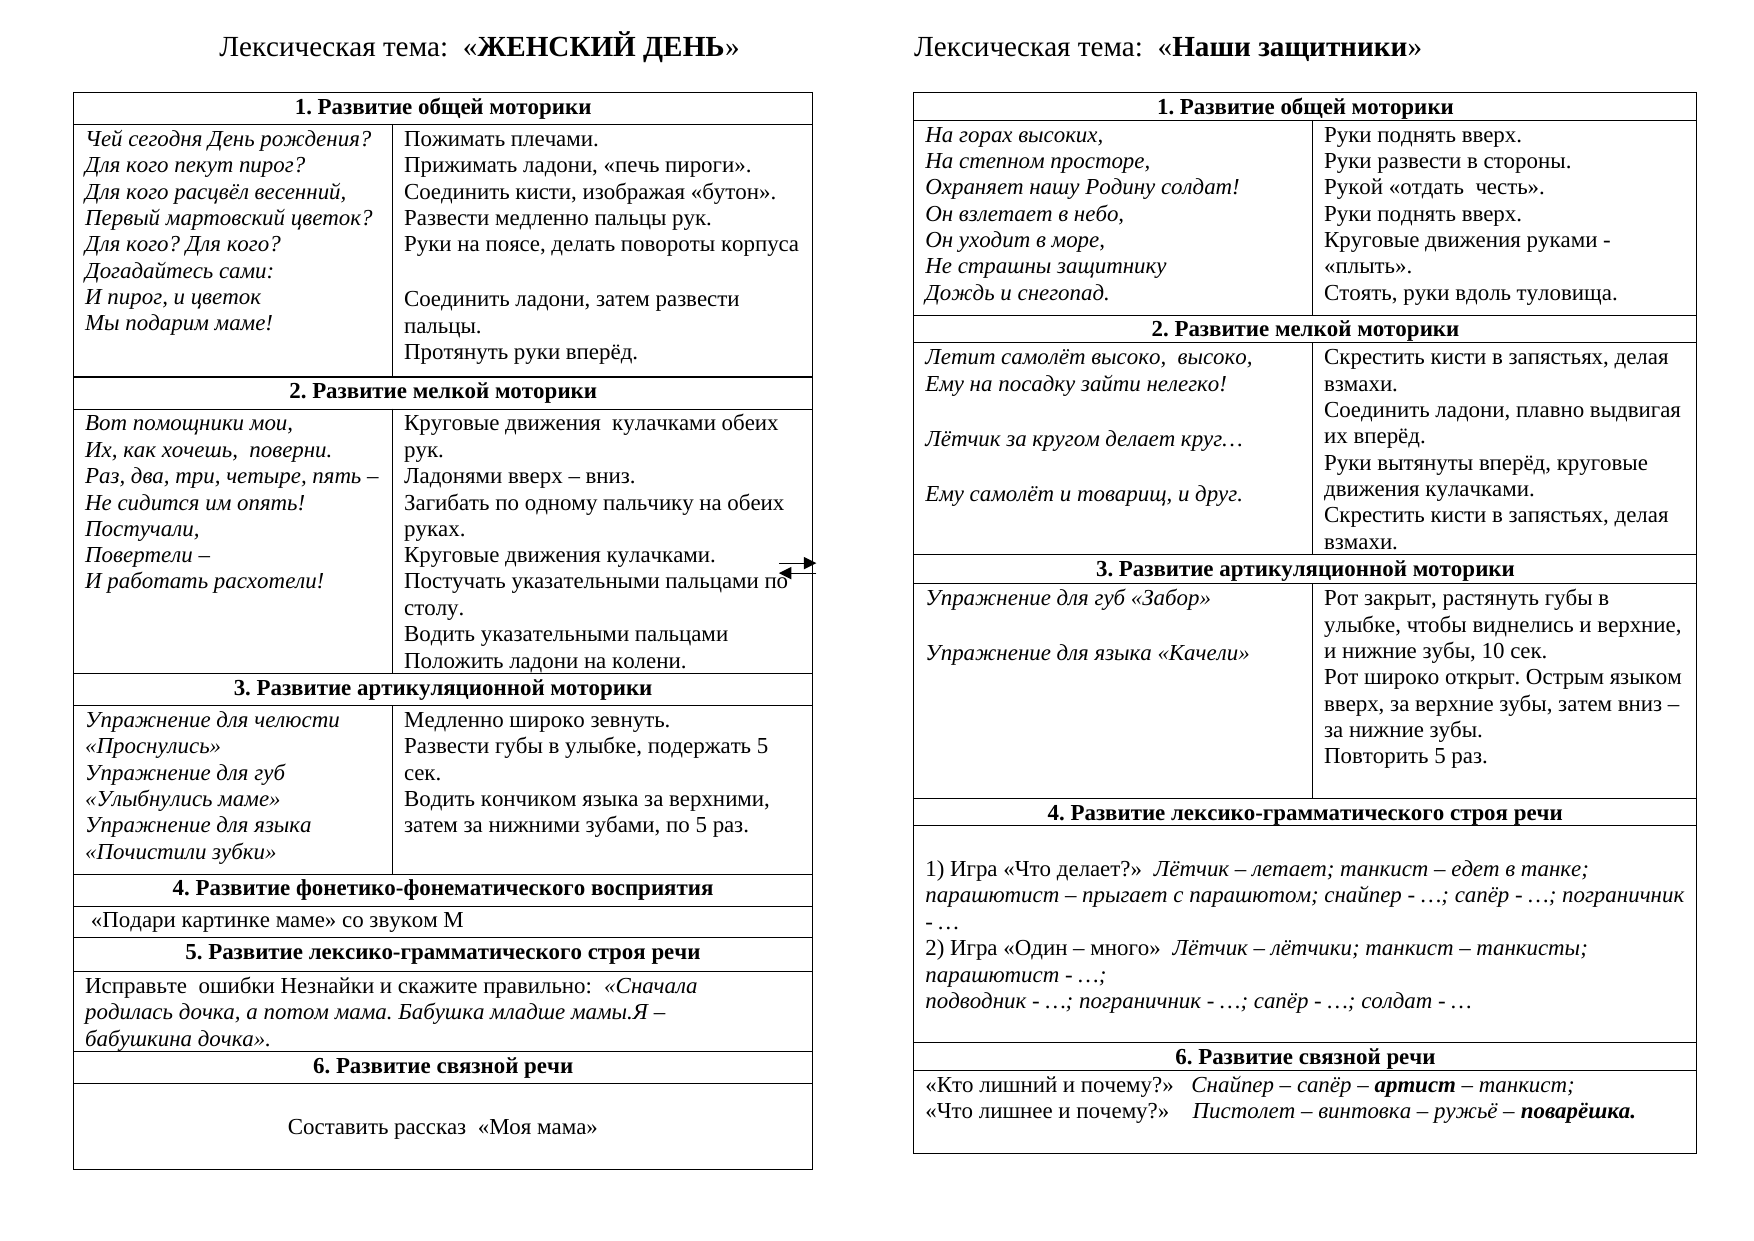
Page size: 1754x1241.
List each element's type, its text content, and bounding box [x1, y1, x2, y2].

table_cell Вот помощники мои, Их, как хочешь, поверни. Раз, два, три, четыре, пять – Не сидится им опять! Постучали, Повертели – И работать расхотели! [74, 410, 392, 673]
table_cell 1) Игра «Что делает?» Лётчик – летает; танкист – едет в танке; парашютист – прыгает с парашютом; снайпер - …; сапёр - …; пограничник - … 2) Игра «Один – много» Лётчик – лётчики; танкист – танкисты; парашютист - …; подводник - …; пограничник - …; сапёр - …; солдат - … [914, 826, 1696, 1042]
table_cell Летит самолёт высоко, высоко, Ему на посадку зайти нелегко! Лётчик за кругом делает круг… Ему самолёт и товарищ, и друг. [914, 343, 1312, 554]
table_cell 6. Развитие связной речи [914, 1043, 1696, 1070]
text Лексическая тема: «Наши защитники» [914, 29, 1636, 63]
table_header 1. Развитие общей моторики [74, 93, 812, 124]
table_cell «Подари картинке маме» со звуком М [74, 907, 812, 937]
table_cell 6. Развитие связной речи [74, 1052, 812, 1083]
table_cell 4. Развитие фонетико-фонематического восприятия [74, 875, 812, 906]
table_cell 2. Развитие мелкой моторики [914, 316, 1696, 342]
table_cell «Кто лишний и почему?» Снайпер – сапёр – артист – танкист; «Что лишнее и почему?» Пистолет – винтовка – ружьё – поварёшка. [914, 1071, 1696, 1152]
table_cell 5. Развитие лексико-грамматического строя речи [74, 938, 812, 971]
table_header 1. Развитие общей моторики [914, 93, 1696, 120]
table_cell 3. Развитие артикуляционной моторики [74, 674, 812, 705]
table_cell На горах высоких, На степном просторе, Охраняет нашу Родину солдат! Он взлетает в небо, Он уходит в море, Не страшны защитнику Дождь и снегопад. [914, 121, 1312, 314]
text Лексическая тема: «ЖЕНСКИЙ ДЕНЬ» [118, 29, 840, 63]
table_cell Медленно широко зевнуть. Развести губы в улыбке, подержать 5 сек. Водить кончиком языка за верхними, затем за нижними зубами, по 5 раз. [393, 706, 812, 873]
table_cell Чей сегодня День рождения? Для кого пекут пирог? Для кого расцвёл весенний, Первый мартовский цветок? Для кого? Для кого? Догадайтесь сами: И пирог, и цветок Мы подарим маме! [74, 125, 392, 376]
table_cell Пожимать плечами. Прижимать ладони, «печь пироги». Соединить кисти, изображая «бутон». Развести медленно пальцы рук. Руки на поясе, делать повороты корпуса Соединить ладони, затем развести пальцы. Протянуть руки вперёд. [393, 125, 812, 376]
table_cell Составить рассказ «Моя мама» [74, 1084, 812, 1169]
table_cell Исправьте ошибки Незнайки и скажите правильно: «Сначала родилась дочка, а потом мама. Бабушка младше мамы.Я – бабушкина дочка». [74, 972, 812, 1051]
table_cell Круговые движения кулачками обеих рук. Ладонями вверх – вниз. Загибать по одному пальчику на обеих руках. Круговые движения кулачками. Постучать указательными пальцами по столу. Водить указательными пальцами Положить ладони на колени. [393, 410, 812, 673]
table_cell Руки поднять вверх. Руки развести в стороны. Рукой «отдать честь». Руки поднять вверх. Круговые движения руками - «плыть». Стоять, руки вдоль туловища. [1313, 121, 1696, 314]
table_cell Рот закрыт, растянуть губы в улыбке, чтобы виднелись и верхние, и нижние зубы, 10 сек. Рот широко открыт. Острым языком вверх, за верхние зубы, затем вниз – за нижние зубы. Повторить 5 раз. [1313, 584, 1696, 798]
table_cell Упражнение для губ «Забор» Упражнение для языка «Качели» [914, 584, 1312, 798]
table_cell 2. Развитие мелкой моторики [74, 378, 812, 408]
table_cell Упражнение для челюсти «Проснулись» Упражнение для губ «Улыбнулись маме» Упражнение для языка «Почистили зубки» [74, 706, 392, 873]
table_cell 4. Развитие лексико-грамматического строя речи [914, 799, 1696, 825]
table_cell 3. Развитие артикуляционной моторики [914, 555, 1696, 583]
table_cell Скрестить кисти в запястьях, делая взмахи. Соединить ладони, плавно выдвигая их вперёд. Руки вытянуты вперёд, круговые движения кулачками. Скрестить кисти в запястьях, делая взмахи. [1313, 343, 1696, 554]
